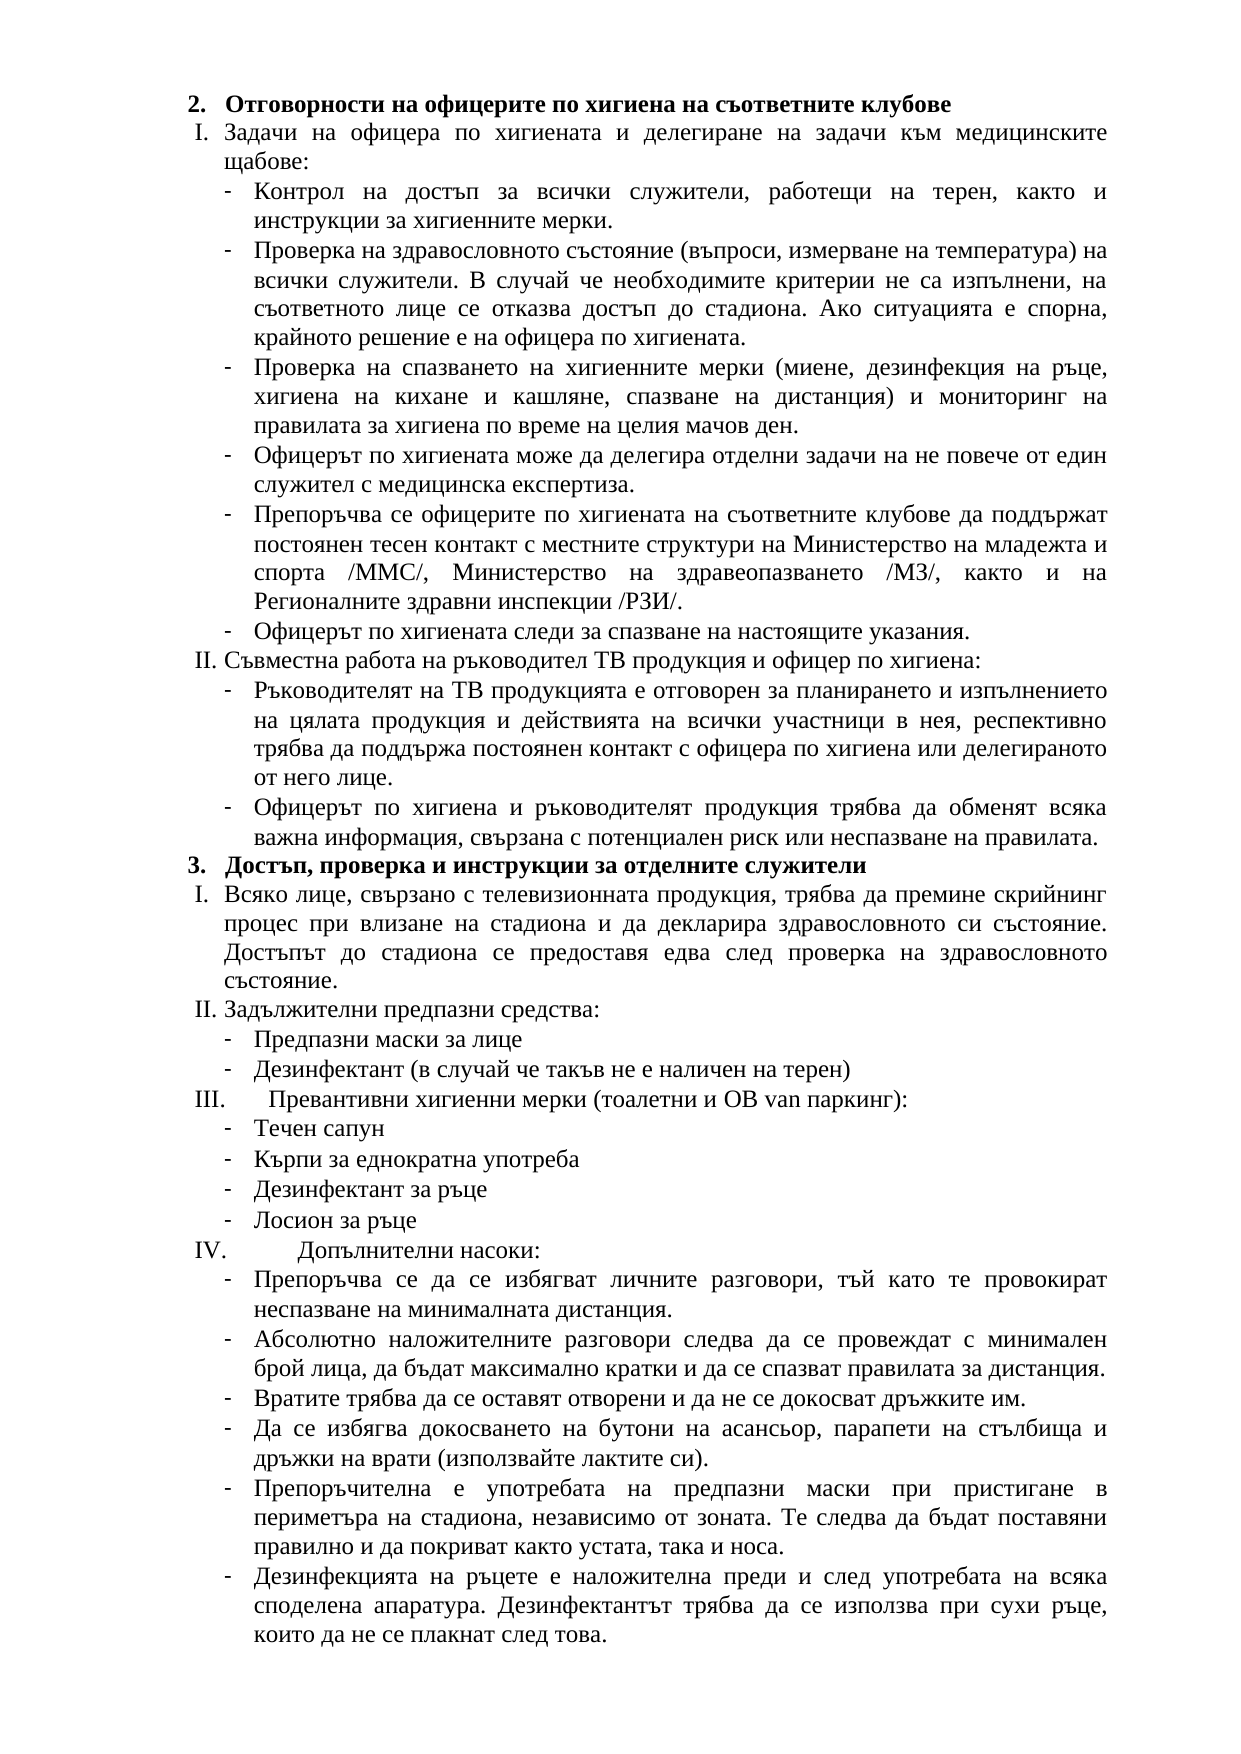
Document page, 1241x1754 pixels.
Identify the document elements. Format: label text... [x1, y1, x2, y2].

list Кърпи за еднократна употреба [224, 1143, 1108, 1174]
list Предпазни маски за лице [224, 1023, 1108, 1053]
list Офицерът по хигиена и ръководителят продукция трябва да обменят всяка важна информация, свързана с потенциален риск или неспазване на правилата. [224, 791, 1108, 850]
list Препоръчва се офицерите по хигиената на съответните клубове да поддържат постоянен тесен контакт с местните структури на Министерство на младежта и спорта /ММС/, Министерство на здравеопазването /МЗ/, както и на Регионалните здравни инспекции /РЗИ/. [224, 498, 1108, 615]
list Да се избягва докосването на бутони на асансьор, парапети на стълбища и дръжки на врати (използвайте лактите си). [224, 1412, 1108, 1472]
list Всяко лице, свързано с телевизионната продукция, трябва да премине скрийнинг процес при влизане на стадиона и да декларира здравословното си състояние. Достъпът до стадиона се предоставя едва след проверка на здравословното състояние. [194, 879, 1108, 994]
list Съвместна работа на ръководител ТВ продукция и офицер по хигиена: [194, 646, 1108, 674]
list Препоръчителна е употребата на предпазни маски при пристигане в периметъра на стадиона, независимо от зоната. Те следва да бъдат поставяни правилно и да покриват както устата, така и носа. [224, 1472, 1108, 1560]
list Абсолютно наложителните разговори следва да се провеждат с минимален брой лица, да бъдат максимално кратки и да се спазват правилата за дистанция. [224, 1323, 1108, 1382]
list Достъп, проверка и инструкции за отделните служители [187, 850, 1108, 879]
list Задачи на офицера по хигиената и делегиране на задачи към медицинските щабове: [194, 117, 1108, 175]
list Допълнителни насоки: [194, 1235, 1108, 1263]
list Офицерът по хигиената следи за спазване на настоящите указания. [224, 615, 1108, 646]
list Ръководителят на ТВ продукцията е отговорен за планирането и изпълнението на цялата продукция и действията на всички участници в нея, респективно трябва да поддържа постоянен контакт с офицера по хигиена или делегираното от него лице. [224, 674, 1108, 791]
list Вратите трябва да се оставят отворени и да не се докосват дръжките им. [224, 1382, 1108, 1412]
list Отговорности на офицерите по хигиена на съответните клубове [187, 89, 1108, 117]
list Проверка на спазването на хигиенните мерки (миене, дезинфекция на ръце, хигиена на кихане и кашляне, спазване на дистанция) и мониторинг на правилата за хигиена по време на целия мачов ден. [224, 351, 1108, 439]
list Контрол на достъп за всички служители, работещи на терен, както и инструкции за хигиенните мерки. [224, 175, 1108, 234]
list Течен сапун [224, 1113, 1108, 1143]
list Офицерът по хигиената може да делегира отделни задачи на не повече от един служител с медицинска експертиза. [224, 439, 1108, 498]
list Дезинфектант (в случай че такъв не е наличен на терен) [224, 1053, 1108, 1084]
list Задължителни предпазни средства: [194, 994, 1108, 1023]
list Препоръчва се да се избягват личните разговори, тъй като те провокират неспазване на минималната дистанция. [224, 1263, 1108, 1323]
list Дезинфектант за ръце [224, 1174, 1108, 1204]
list Лосион за ръце [224, 1204, 1108, 1235]
list Дезинфекцията на ръцете е наложителна преди и след употребата на всяка споделена апаратура. Дезинфектантът трябва да се използва при сухи ръце, които да не се плакнат след това. [224, 1560, 1108, 1648]
list Проверка на здравословното състояние (въпроси, измерване на температура) на всички служители. В случай че необходимите критерии не са изпълнени, на съответното лице се отказва достъп до стадиона. Ако ситуацията е спорна, крайното решение е на офицера по хигиената. [224, 234, 1108, 351]
list Превантивни хигиенни мерки (тоалетни и OB van паркинг): [194, 1084, 1108, 1113]
